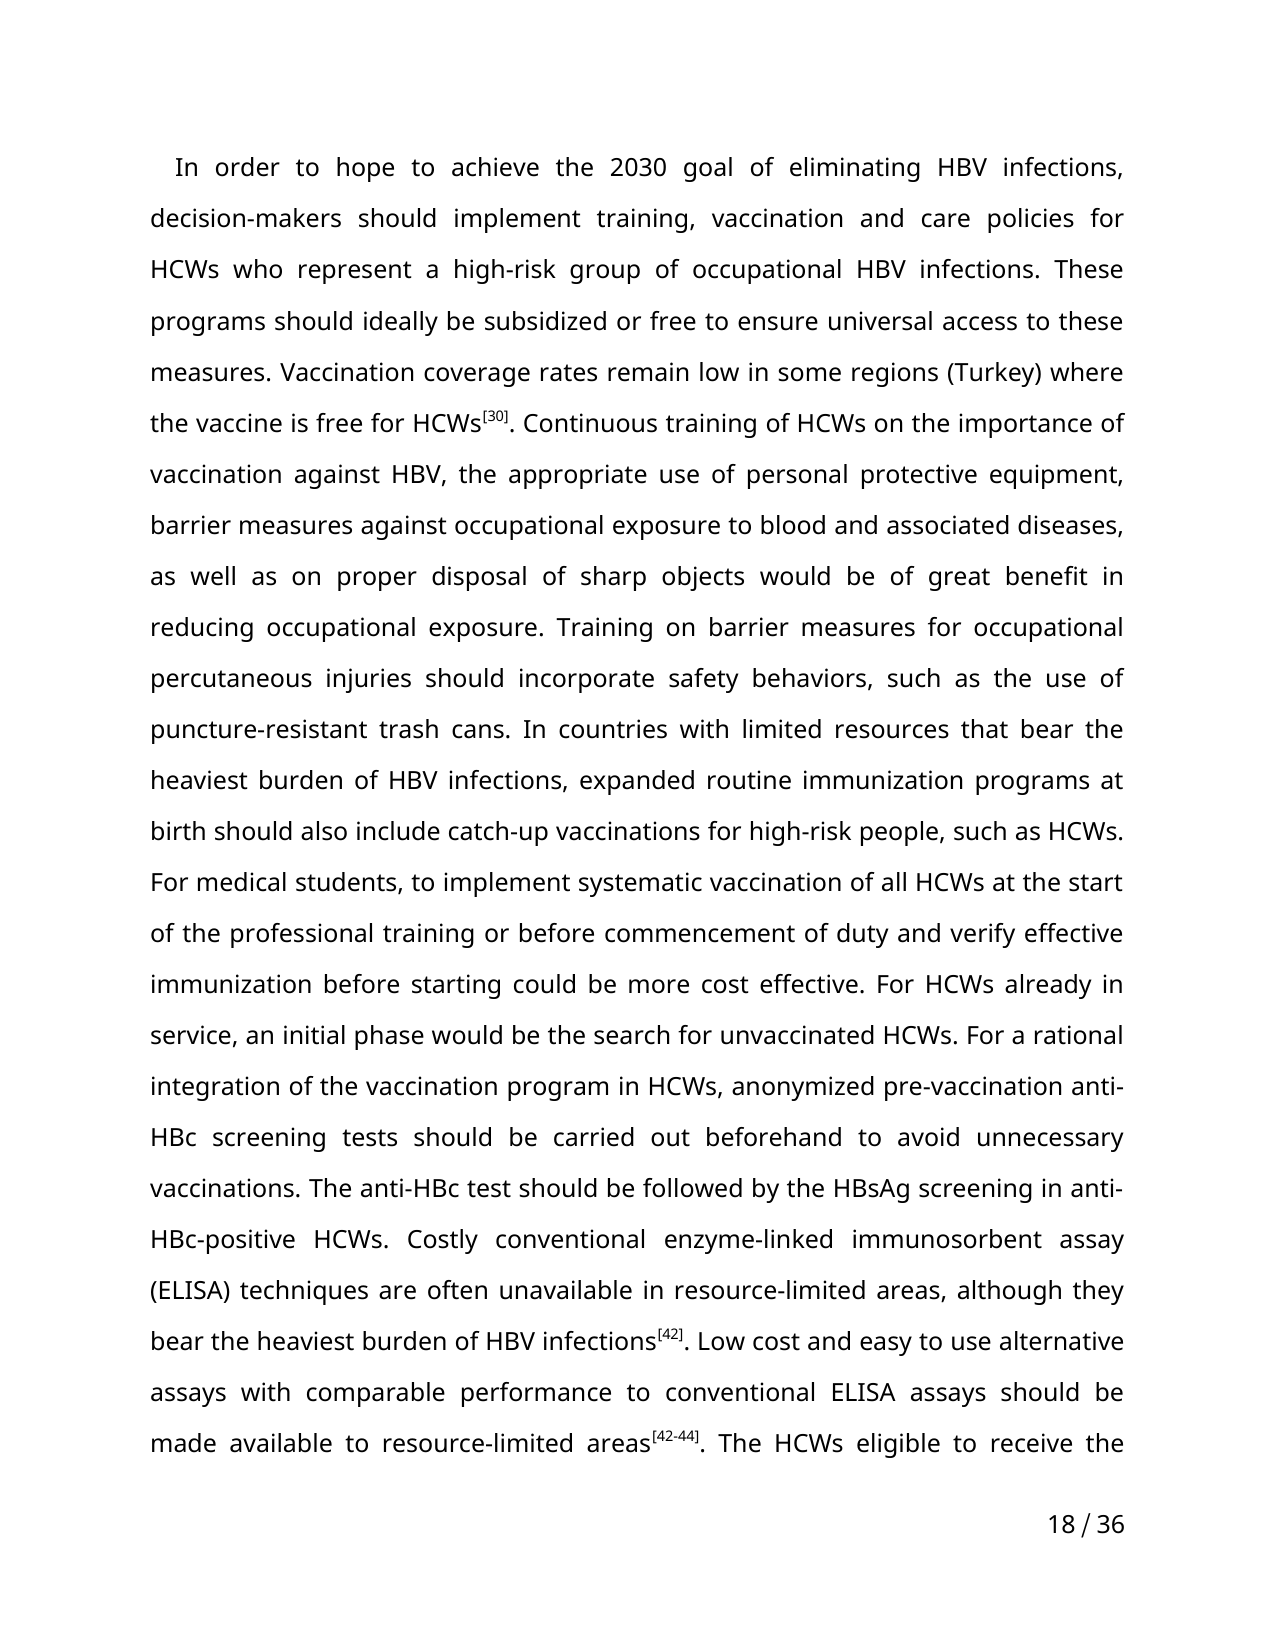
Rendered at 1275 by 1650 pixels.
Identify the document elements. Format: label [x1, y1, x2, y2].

text [150, 150, 1125, 1460]
